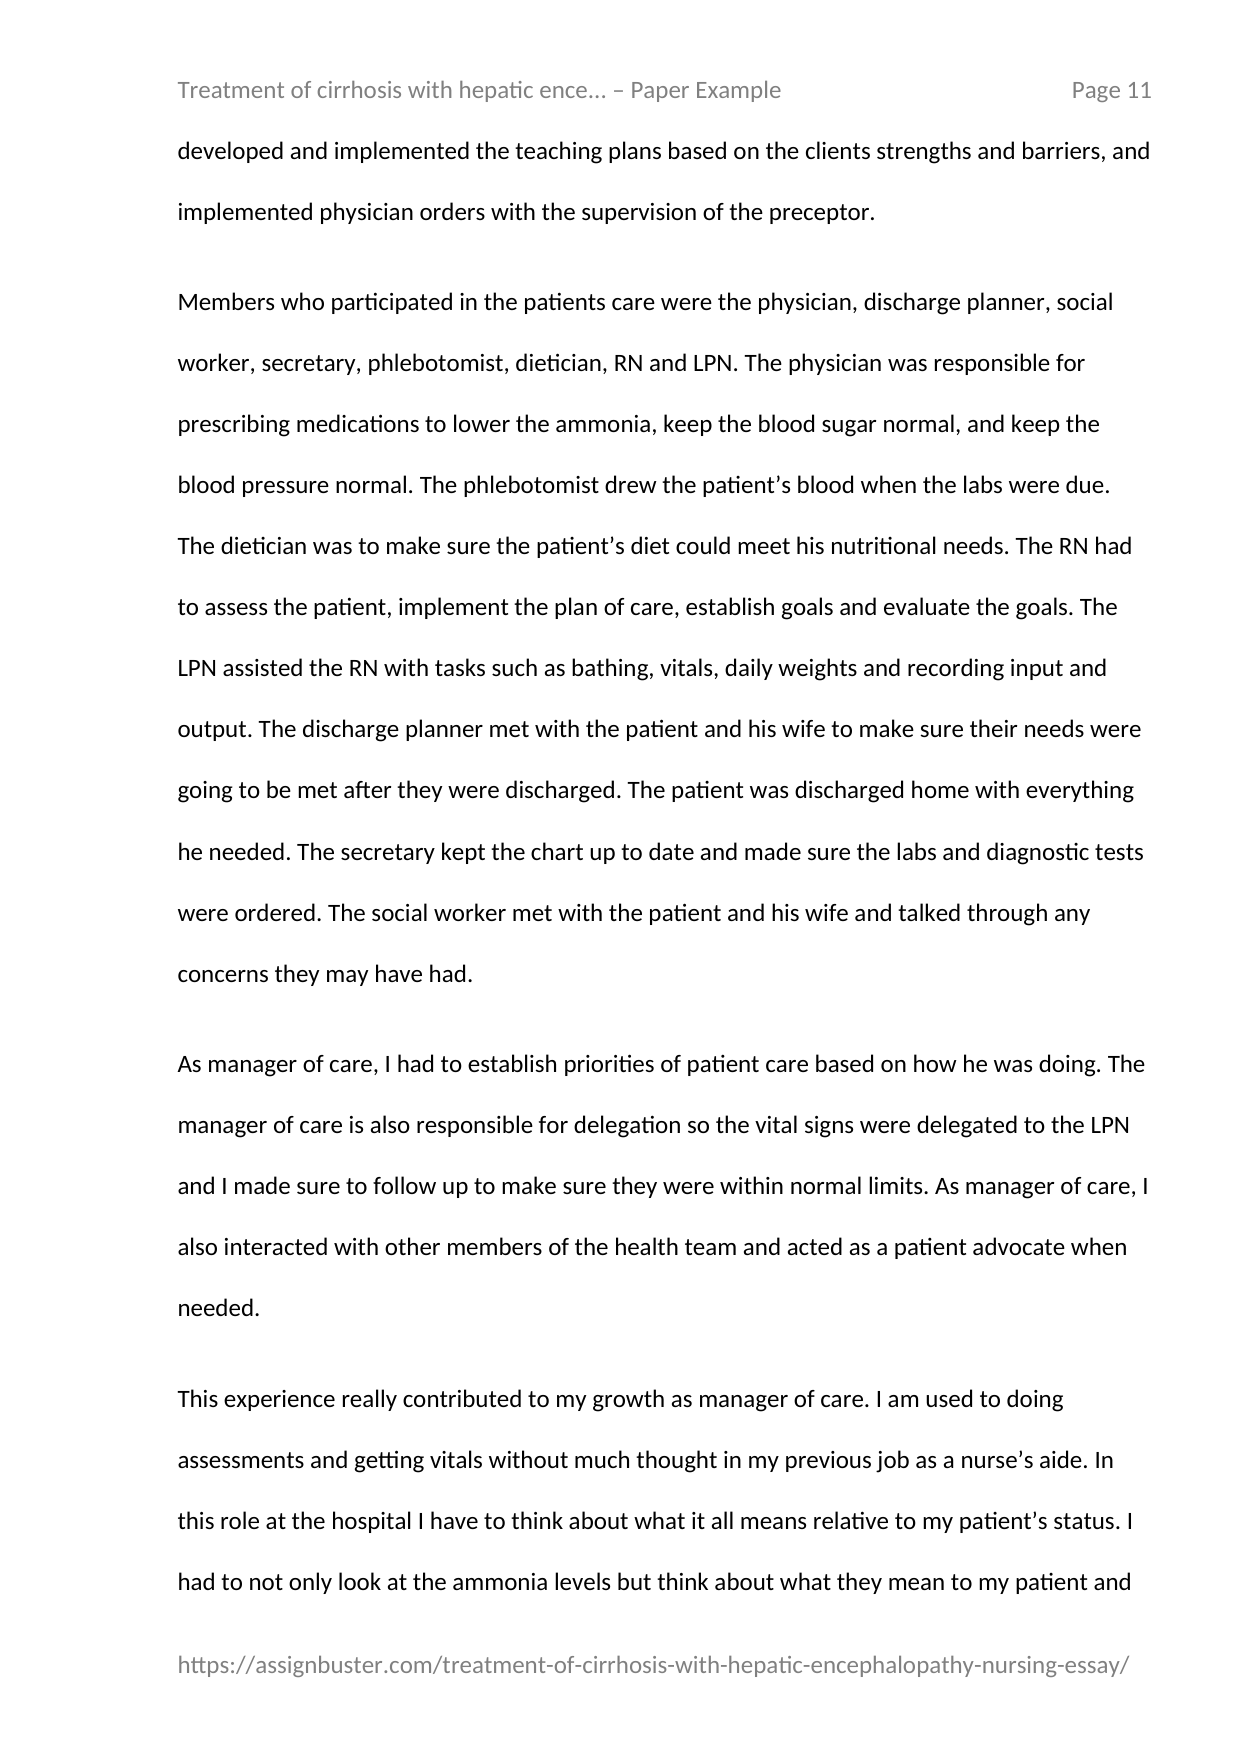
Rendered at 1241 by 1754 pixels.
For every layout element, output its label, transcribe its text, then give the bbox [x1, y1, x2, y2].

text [177, 135, 1152, 226]
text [177, 1383, 1152, 1597]
text Members who participated in the patients care were the physician, discharge planner, social worker, secretary, phlebotomist, dietician, RN and LPN. The physician was responsible for prescribing medications to lower the ammonia, keep the blood sugar normal, and keep the blood pressure normal. The phlebotomist drew the patient’s blood when the labs were due. The dietician was to make sure the patient’s diet could meet his nutritional needs. The RN had to assess the patient, implement the plan of care, establish goals and evaluate the goals. The LPN assisted the RN with tasks such as bathing, vitals, daily weights and recording input and output. The discharge planner met with the patient and his wife to make sure their needs were going to be met after they were discharged. The patient was discharged home with everything he needed. The secretary kept the chart up to date and made sure the labs and diagnostic tests were ordered. The social worker met with the patient and his wife and talked through any concerns they may have had. [177, 286, 1152, 988]
text As manager of care, I had to establish priorities of patient care based on how he was doing. The manager of care is also responsible for delegation so the vital signs were delegated to the LPN and I made sure to follow up to make sure they were within normal limits. As manager of care, I also interacted with other members of the health team and acted as a patient advocate when needed. [177, 1048, 1152, 1323]
